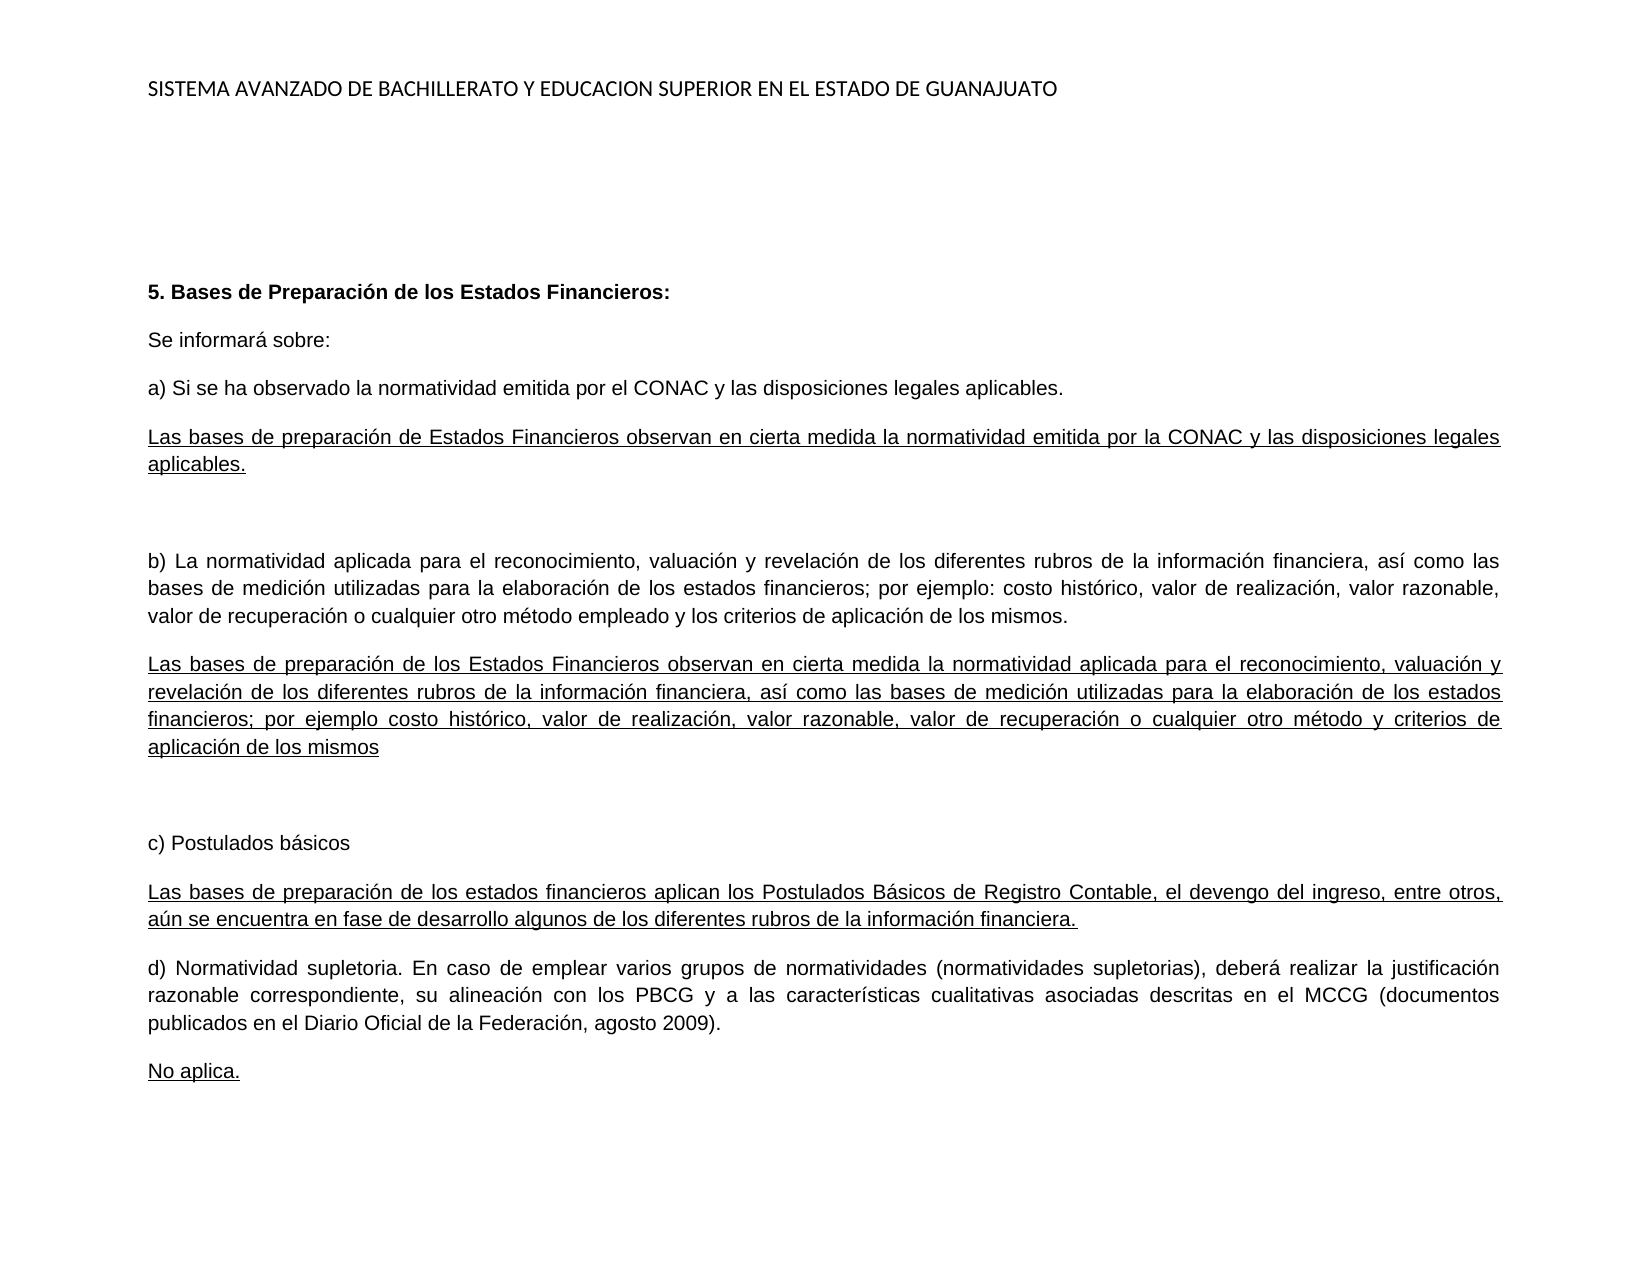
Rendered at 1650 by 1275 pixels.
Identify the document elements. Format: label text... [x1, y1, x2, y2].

text No aplica. [148, 1059, 1502, 1083]
text Las bases de preparación de los estados financieros aplican los Postulados Básicos de Registro Contable, el devengo del ingreso, entre otros, aún se encuentra en fase de desarrollo algunos de los diferentes rubros de la información financiera. [148, 879, 1502, 901]
text Las bases de preparación de los estados financieros aplican los Postulados Básicos de Registro Contable, el devengo del ingreso, entre otros, aún se encuentra en fase de desarrollo algunos de los diferentes rubros de la información financiera. [148, 902, 1502, 931]
text c) Postulados básicos [148, 831, 1502, 855]
text Las bases de preparación de los Estados Financieros observan en cierta medida la normatividad aplicada para el reconocimiento, valuación y revelación de los diferentes rubros de la información financiera, así como las bases de medición utilizadas para la elaboración de los estados financieros; por ejemplo costo histórico, valor de realización, valor razonable, valor de recuperación o cualquier otro método y criterios de aplicación de los mismos [148, 702, 1502, 728]
text a) Si se ha observado la normatividad emitida por el CONAC y las disposiciones legales aplicables. [148, 376, 1502, 400]
text Las bases de preparación de los Estados Financieros observan en cierta medida la normatividad aplicada para el reconocimiento, valuación y revelación de los diferentes rubros de la información financiera, así como las bases de medición utilizadas para la elaboración de los estados financieros; por ejemplo costo histórico, valor de realización, valor razonable, valor de recuperación o cualquier otro método y criterios de aplicación de los mismos [148, 674, 1502, 701]
text d) Normatividad supletoria. En caso de emplear varios grupos de normatividades (normatividades supletorias), deberá realizar la justificación razonable correspondiente, su alineación con los PBCG y a las características cualitativas asociadas descritas en el MCCG (documentos publicados en el Diario Oficial de la Federación, agosto 2009). [148, 955, 1502, 1034]
text Se informará sobre: [148, 328, 1502, 352]
text Las bases de preparación de los Estados Financieros observan en cierta medida la normatividad aplicada para el reconocimiento, valuación y revelación de los diferentes rubros de la información financiera, así como las bases de medición utilizadas para la elaboración de los estados financieros; por ejemplo costo histórico, valor de realización, valor razonable, valor de recuperación o cualquier otro método y criterios de aplicación de los mismos [148, 652, 1502, 673]
text Las bases de preparación de Estados Financieros observan en cierta medida la normatividad emitida por la CONAC y las disposiciones legales aplicables. [148, 424, 1502, 476]
text b) La normatividad aplicada para el reconocimiento, valuación y revelación de los diferentes rubros de la información financiera, así como las bases de medición utilizadas para la elaboración de los estados financieros; por ejemplo: costo histórico, valor de realización, valor razonable, valor de recuperación o cualquier otro método empleado y los criterios de aplicación de los mismos. [148, 549, 1502, 628]
text Las bases de preparación de los Estados Financieros observan en cierta medida la normatividad aplicada para el reconocimiento, valuación y revelación de los diferentes rubros de la información financiera, así como las bases de medición utilizadas para la elaboración de los estados financieros; por ejemplo costo histórico, valor de realización, valor razonable, valor de recuperación o cualquier otro método y criterios de aplicación de los mismos [148, 729, 1502, 758]
text 5. Bases de Preparación de los Estados Financieros: [148, 279, 1502, 303]
